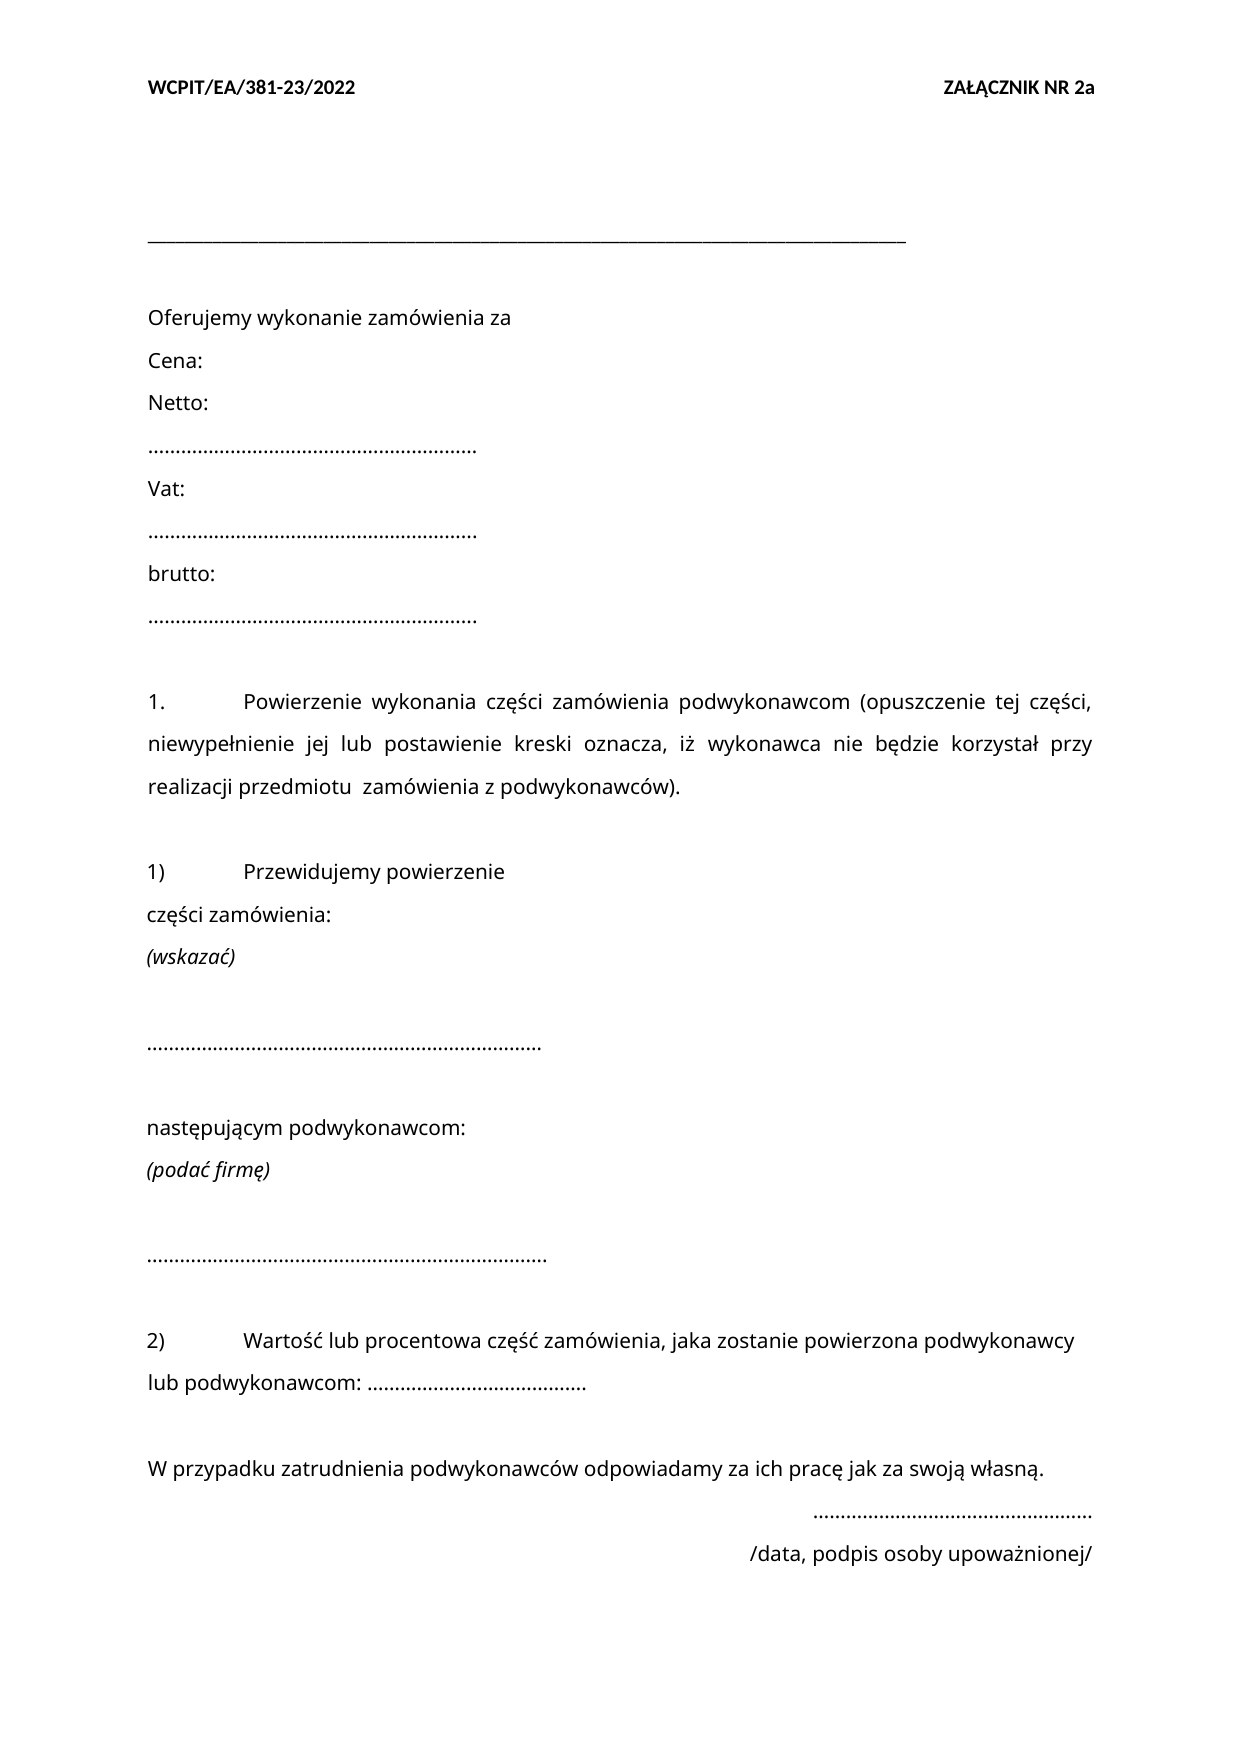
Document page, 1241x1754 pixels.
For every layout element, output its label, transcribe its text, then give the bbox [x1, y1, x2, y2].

text następującym podwykonawcom: [146, 1113, 1093, 1141]
text Cena: [148, 346, 1095, 374]
text (podać firmę) [146, 1155, 1093, 1184]
list Powierzenie wykonania części zamówienia podwykonawcom (opuszczenie tej części, niewypełnienie jej lub postawienie kreski oznacza, iż wykonawca nie będzie korzystał przy realizacji przedmiotu zamówienia z podwykonawców). [148, 687, 1093, 800]
text ……………………………………………………………… [146, 1028, 1093, 1056]
list Wartość lub procentowa część zamówienia, jaka zostanie powierzona podwykonawcy lub podwykonawcom: …………………………………. [146, 1326, 1093, 1397]
text ………………………………………………………………. [146, 1241, 1093, 1269]
text …………………………………………………... [148, 516, 1095, 545]
text części zamówienia: [146, 900, 1093, 928]
list Przewidujemy powierzenie [146, 857, 1093, 886]
text Vat: [148, 474, 1095, 502]
text (wskazać) [146, 942, 1093, 971]
text Oferujemy wykonanie zamówienia za [148, 303, 1095, 332]
text Netto: [148, 388, 1095, 417]
text __________________________________________________________________________________ [148, 218, 1093, 247]
text brutto: [148, 559, 1095, 587]
text …………………………………………………… [148, 431, 1095, 459]
text …………………………………………………... [148, 602, 1095, 630]
text /data, podpis osoby upoważnionej/ [148, 1539, 1093, 1567]
text W przypadku zatrudnienia podwykonawców odpowiadamy za ich pracę jak za swoją własną. [148, 1454, 1093, 1482]
text …………………………………………… [148, 1496, 1093, 1525]
